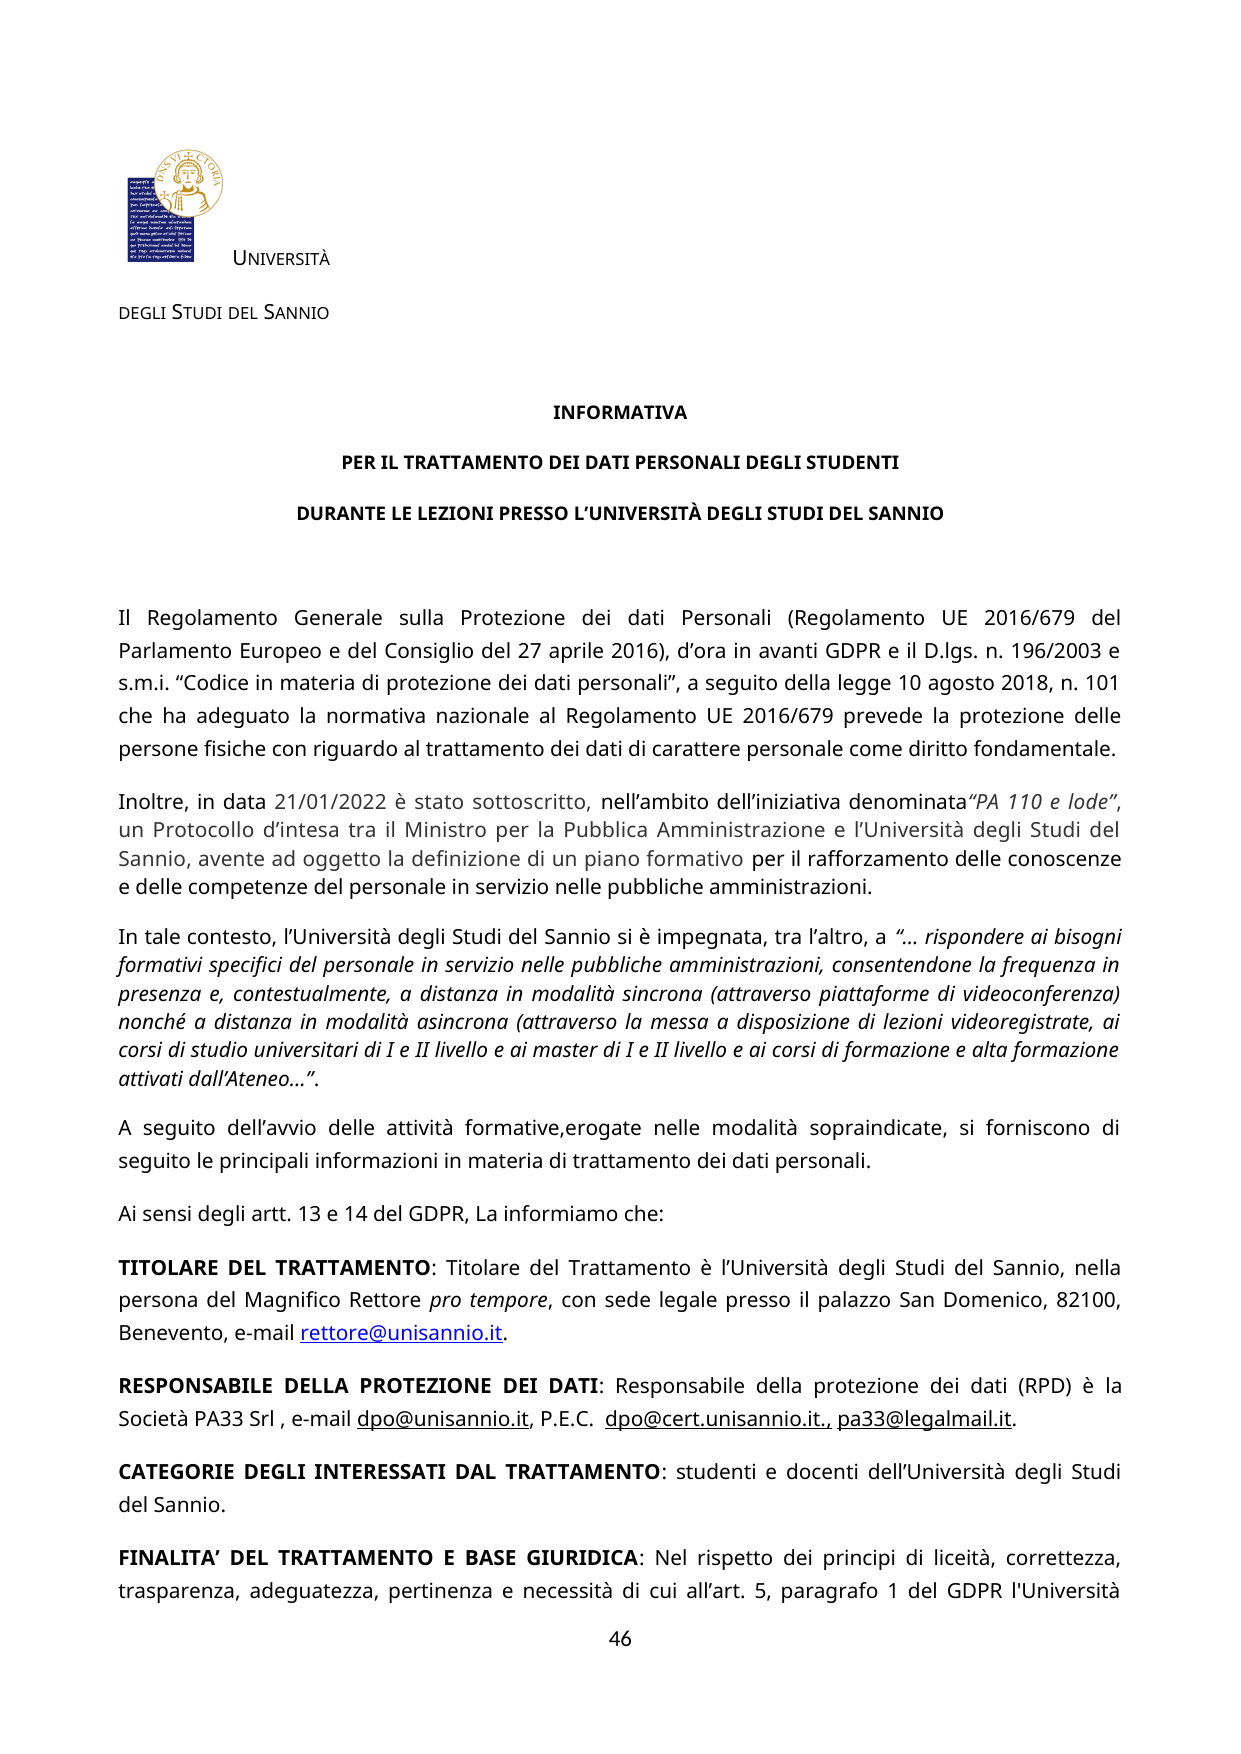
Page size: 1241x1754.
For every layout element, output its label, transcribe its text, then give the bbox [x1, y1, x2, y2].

picture [118, 147, 227, 266]
text In tale contesto, l’Università degli Studi del Sannio si è impegnata, tra l’altro, a “… rispondere ai bisogni formativi specifici del personale in servizio nelle pubbliche amministrazioni, consentendone la frequenza in presenza e, contestualmente, a distanza in modalità sincrona (attraverso piattaforme di videoconferenza) nonché a distanza in modalità asincrona (attraverso la messa a disposizione di lezioni videoregistrate, ai corsi di studio universitari di I e II livello e ai master di I e II livello e ai corsi di formazione e alta formazione attivati dall’Ateneo…”. [118, 922, 1122, 1092]
text TITOLARE DEL TRATTAMENTO: Titolare del Trattamento è l’Università degli Studi del Sannio, nella persona del Magnifico Rettore pro tempore, con sede legale presso il palazzo San Domenico, 82100, Benevento, e-mail rettore@unisannio.it. [118, 1253, 1122, 1346]
text PER IL TRATTAMENTO DEI DATI PERSONALI DEGLI STUDENTI [118, 450, 1122, 475]
text A seguito dell’avvio delle attività formative,erogate nelle modalità sopraindicate, si forniscono di seguito le principali informazioni in materia di trattamento dei dati personali. [118, 1113, 1122, 1174]
text Ai sensi degli artt. 13 e 14 del GDPR, La informiamo che: [118, 1199, 1122, 1228]
text Il Regolamento Generale sulla Protezione dei dati Personali (Regolamento UE 2016/679 del Parlamento Europeo e del Consiglio del 27 aprile 2016), d’ora in avanti GDPR e il D.lgs. n. 196/2003 e s.m.i. “Codice in materia di protezione dei dati personali”, a seguito della legge 10 agosto 2018, n. 101 che ha adeguato la normativa nazionale al Regolamento UE 2016/679 prevede la protezione delle persone fisiche con riguardo al trattamento dei dati di carattere personale come diritto fondamentale. [118, 603, 1122, 762]
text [118, 1543, 1122, 1604]
text RESPONSABILE DELLA PROTEZIONE DEI DATI: Responsabile della protezione dei dati (RPD) è la Società PA33 Srl , e-mail dpo@unisannio.it, P.E.C. dpo@cert.unisannio.it., pa33@legalmail.it. [118, 1371, 1122, 1432]
text CATEGORIE DEGLI INTERESSATI DAL TRATTAMENTO: studenti e docenti dell’Università degli Studi del Sannio. [118, 1457, 1122, 1518]
text DURANTE LE LEZIONI PRESSO L’UNIVERSITÀ DEGLI STUDI DEL SANNIO [118, 500, 1122, 525]
text INFORMATIVA [118, 399, 1122, 425]
text Inoltre, in data 21/01/2022 è stato sottoscritto, nell’ambito dell’iniziativa denominata“PA 110 e lode”, un Protocollo d’intesa tra il Ministro per la Pubblica Amministrazione e l’Università degli Studi del Sannio, avente ad oggetto la definizione di un piano formativo per il rafforzamento delle conoscenze e delle competenze del personale in servizio nelle pubbliche amministrazioni. [118, 787, 1122, 901]
text Università [118, 148, 1122, 272]
text degli Studi del Sannio [118, 297, 1122, 325]
